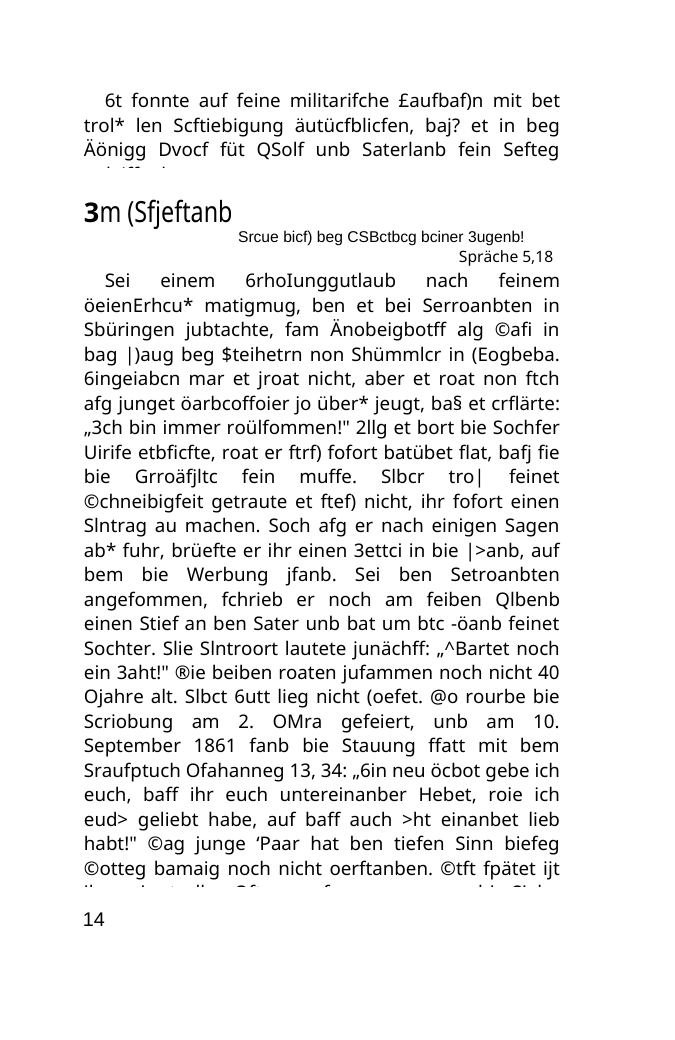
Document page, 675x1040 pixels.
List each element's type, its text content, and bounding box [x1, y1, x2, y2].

text Sei einem 6rhoIunggutlaub nach feinem öeienErhcu* matigmug, ben et bei Serroanbten in Sbüringen jubtachte, fam Änobeigbotff alg ©afi in bag |)aug beg $teihetrn non Shümmlcr in (Eogbeba. 6ingeiabcn mar et jroat nicht, aber et roat non ftch afg junget öarbcoffoier jo über* jeugt, ba§ et crflärte: „3ch bin immer roülfommen!" 2llg et bort bie Sochfer Uirife etbficfte, roat er ftrf) fofort batübet flat, bafj fie bie Grroäfjltc fein muffe. Slbcr tro| feinet ©chneibigfeit getraute et ftef) nicht, ihr fofort einen Slntrag au machen. Soch afg er nach einigen Sagen ab* fuhr, brüefte er ihr einen 3ettci in bie |>anb, auf bem bie Werbung jfanb. Sei ben Setroanbten angefommen, fchrieb er noch am feiben Qlbenb einen Stief an ben Sater unb bat um btc -öanb feinet Sochter. Slie Slntroort lautete junächff: „^Bartet noch ein 3aht!" ®ie beiben roaten jufammen noch nicht 40 Ojahre alt. Slbct 6utt lieg nicht (oefet. @o rourbe bie Scriobung am 2. OMra gefeiert, unb am 10. September 1861 fanb bie Stauung ffatt mit bem Sraufptuch Ofahanneg 13, 34: „6in neu öcbot gebe ich euch, baff ihr euch untereinanber Hebet, roie ich eud> geliebt habe, auf baff auch >ht einanbet lieb habt!" ©ag junge ‘Paar hat ben tiefen Sinn biefeg ©otteg bamaig noch nicht oerftanben. ©tft fpätet ijt ihnen im trollen Oftape aufgegangen, roag bie Siebe beg |)ettn 3efus [84, 268, 560, 886]
subtitle 3m (Sfjeftanb [84, 199, 669, 228]
text Spräche 5,18 [459, 250, 669, 266]
text 14 [83, 911, 105, 931]
text Srcue bicf) beg CSBctbcg bciner 3ugenb! [238, 230, 669, 246]
text 6t fonnte auf feine militarifche £aufbaf)n mit bet trol* len Scftiebigung äutücfblicfen, baj? et in beg Äönigg Dvocf füt QSolf unb Saterlanb fein Sefteg geleiffet hatte. [84, 88, 560, 167]
